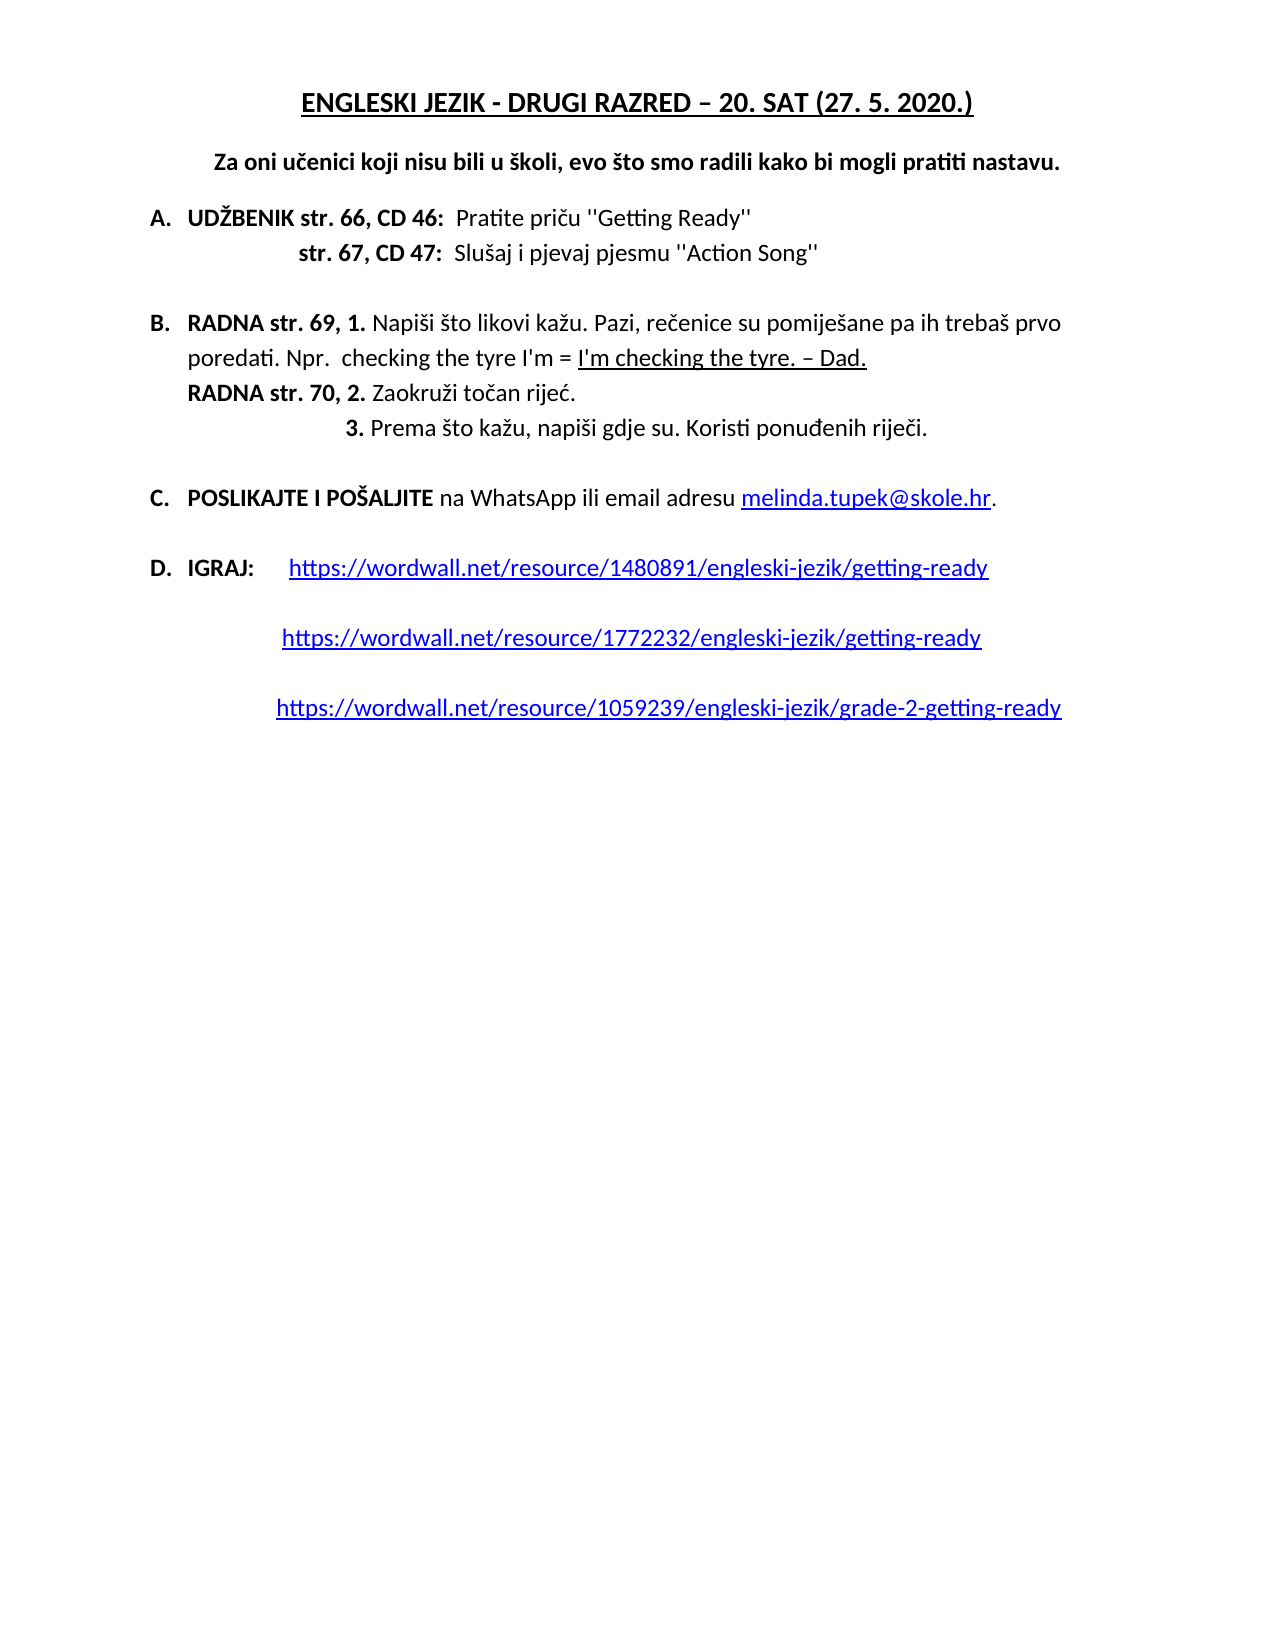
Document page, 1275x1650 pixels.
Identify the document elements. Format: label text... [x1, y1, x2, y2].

text ENGLESKI JEZIK - DRUGI RAZRED – 20. SAT (27. 5. 2020.) [150, 84, 1125, 120]
list UDŽBENIK str. 66, CD 46: Pratite priču ''Getting Ready'' [150, 202, 1153, 232]
list RADNA str. 70, 2. Zaokruži točan rijeć. [187, 377, 1153, 407]
list IGRAJ: https://wordwall.net/resource/1480891/engleski-jezik/getting-ready [150, 552, 1153, 582]
list https://wordwall.net/resource/1059239/engleski-jezik/grade-2-getting-ready [187, 692, 1153, 722]
list POSLIKAJTE I POŠALJITE na WhatsApp ili email adresu melinda.tupek@skole.hr. [150, 482, 1153, 512]
list str. 67, CD 47: Slušaj i pjevaj pjesmu ''Action Song'' [187, 237, 1153, 267]
list https://wordwall.net/resource/1772232/engleski-jezik/getting-ready [187, 622, 1153, 652]
list 3. Prema što kažu, napiši gdje su. Koristi ponuđenih riječi. [187, 412, 1153, 442]
text Za oni učenici koji nisu bili u školi, evo što smo radili kako bi mogli pratiti nastavu. [150, 146, 1125, 177]
list RADNA str. 69, 1. Napiši što likovi kažu. Pazi, rečenice su pomiješane pa ih trebaš prvo poredati. Npr. checking the tyre I'm = I'm checking the tyre. – Dad. [150, 307, 1153, 372]
